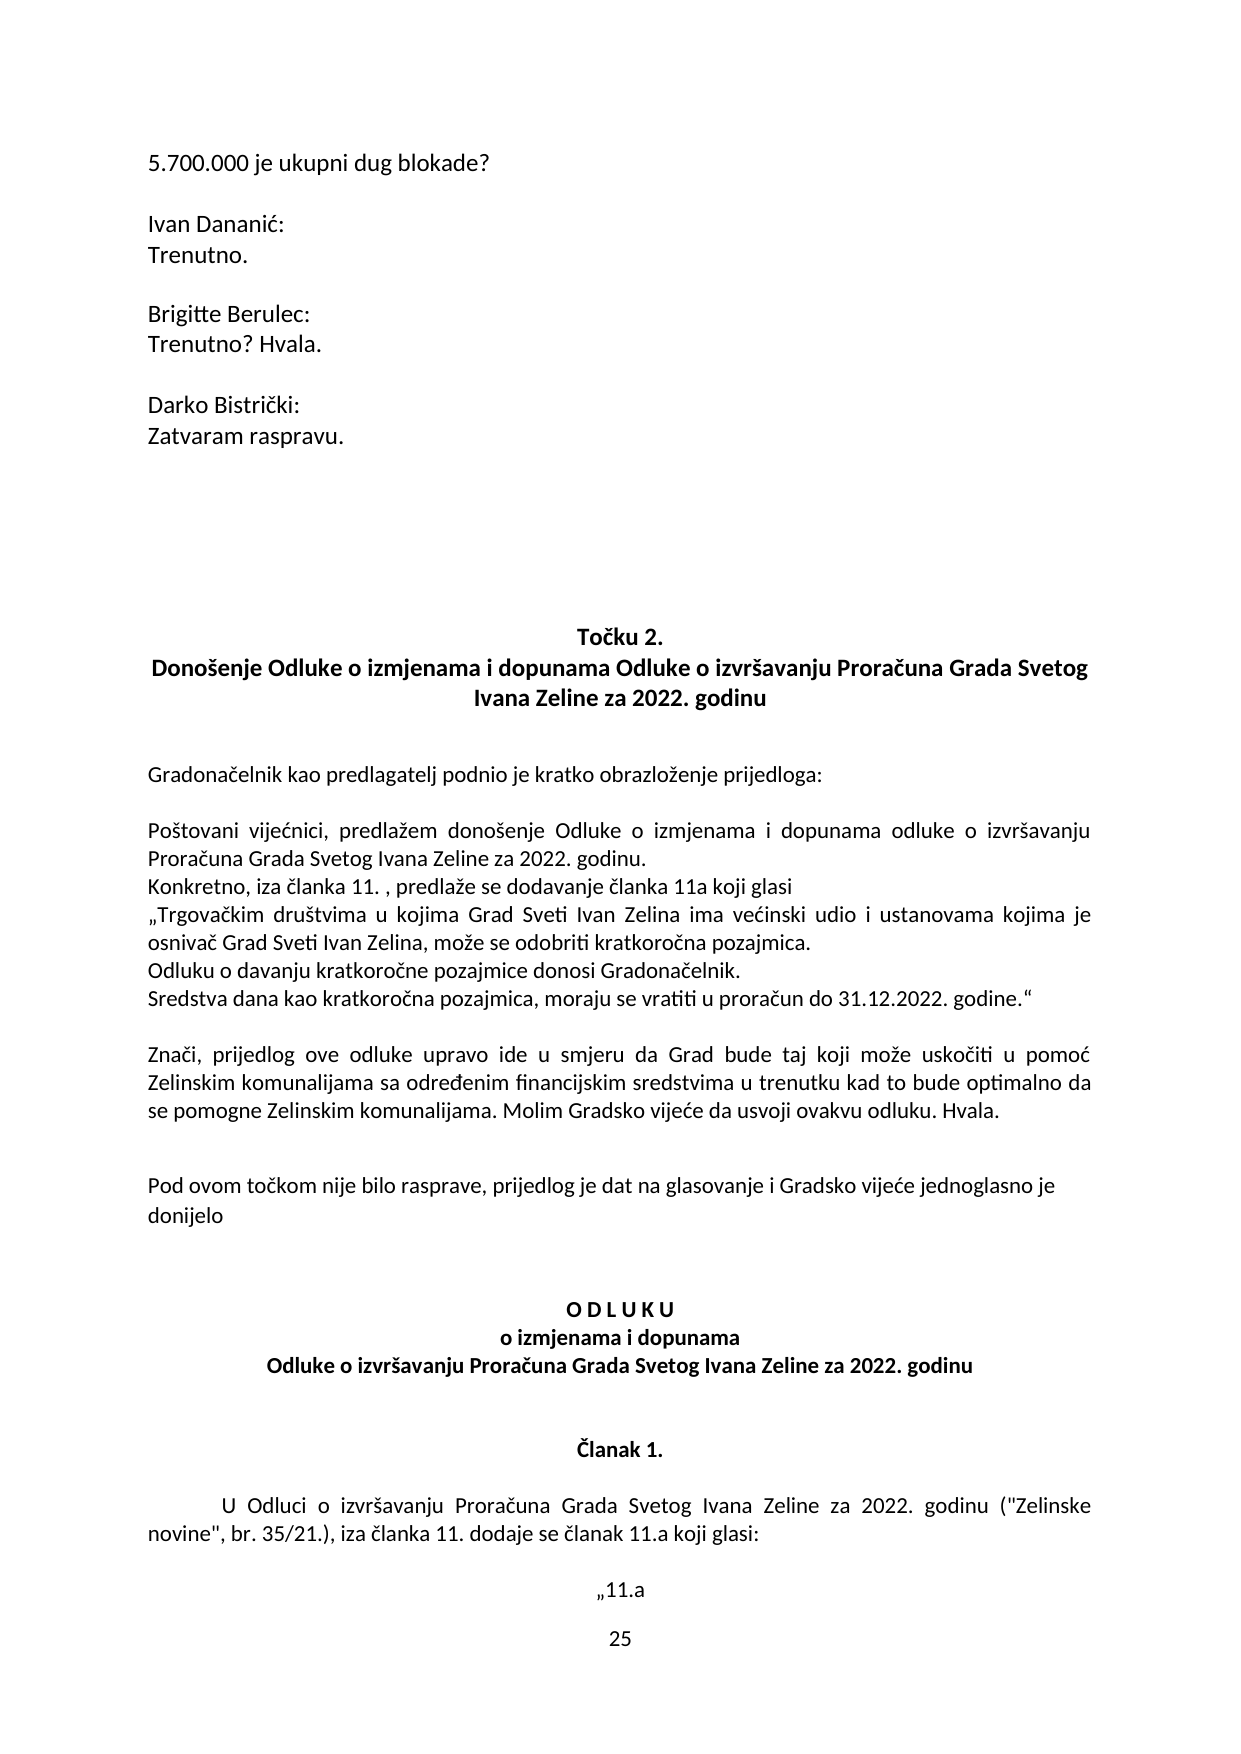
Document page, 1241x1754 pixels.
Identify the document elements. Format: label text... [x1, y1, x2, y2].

text U Odluci o izvršavanju Proračuna Grada Svetog Ivana Zeline za 2022. godinu ("Zelinske novine", br. 35/21.), iza članka 11. dodaje se članak 11.a koji glasi: [148, 1491, 1093, 1547]
text „Trgovačkim društvima u kojima Grad Sveti Ivan Zelina ima većinski udio i ustanovama kojima je osnivač Grad Sveti Ivan Zelina, može se odobriti kratkoročna pozajmica. [148, 900, 1093, 956]
text Sredstva dana kao kratkoročna pozajmica, moraju se vratiti u proračun do 31.12.2022. godine.“ [148, 984, 1093, 1012]
text Znači, prijedlog ove odluke upravo ide u smjeru da Grad bude taj koji može uskočiti u pomoć Zelinskim komunalijama sa određenim financijskim sredstvima u trenutku kad to bude optimalno da se pomogne Zelinskim komunalijama. Molim Gradsko vijeće da usvoji ovakvu odluku. Hvala. [148, 1040, 1093, 1124]
text Poštovani vijećnici, predlažem donošenje Odluke o izmjenama i dopunama odluke o izvršavanju Proračuna Grada Svetog Ivana Zeline za 2022. godinu. [148, 816, 1093, 872]
text Zatvaram raspravu. [148, 420, 1093, 450]
text Članak 1. [148, 1435, 1093, 1463]
text Gradonačelnik kao predlagatelj podnio je kratko obrazloženje prijedloga: [148, 760, 1093, 788]
text o izmjenama i dopunama [148, 1323, 1093, 1351]
text Ivan Dananić: [148, 209, 1093, 239]
text Brigitte Berulec: [148, 298, 1093, 328]
text Pod ovom točkom nije bilo rasprave, prijedlog je dat na glasovanje i Gradsko vijeće jednoglasno je donijelo [148, 1171, 1093, 1229]
text Donošenje Odluke o izmjenama i dopunama Odluke o izvršavanju Proračuna Grada Svetog Ivana Zeline za 2022. godinu [148, 652, 1093, 713]
text O D L U K U [148, 1295, 1093, 1323]
text Trenutno. [148, 239, 1093, 270]
text Odluku o davanju kratkoročne pozajmice donosi Gradonačelnik. [148, 956, 1093, 984]
text Točku 2. [148, 621, 1093, 652]
text „11.a [148, 1575, 1093, 1603]
text Darko Bistrički: [148, 389, 1093, 420]
text 5.700.000 je ukupni dug blokade? [148, 148, 1093, 178]
text Trenutno? Hvala. [148, 328, 1093, 359]
text Konkretno, iza članka 11. , predlaže se dodavanje članka 11a koji glasi [148, 872, 1093, 900]
text Odluke o izvršavanju Proračuna Grada Svetog Ivana Zeline za 2022. godinu [148, 1351, 1093, 1379]
